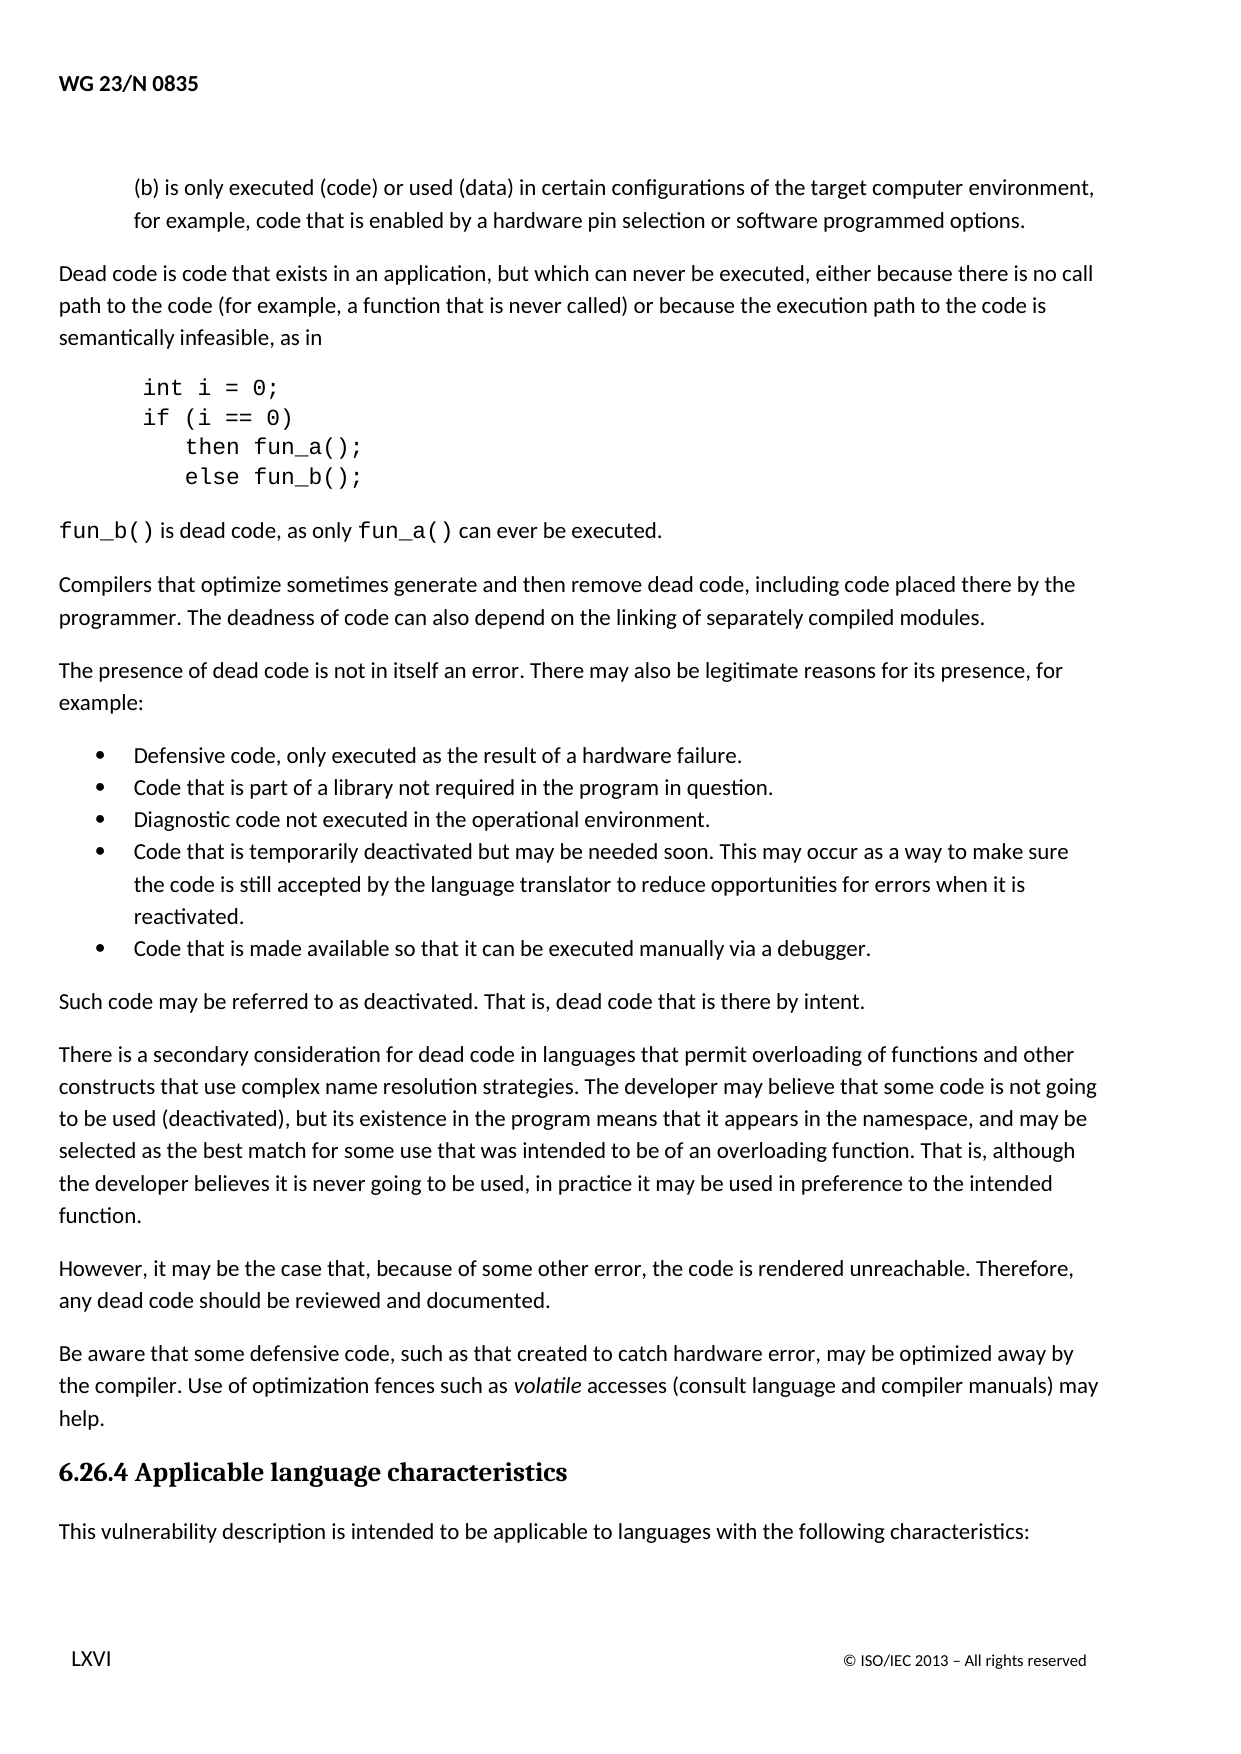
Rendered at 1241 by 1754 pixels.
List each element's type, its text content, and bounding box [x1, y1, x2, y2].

text This vulnerability description is intended to be applicable to languages with the following characteristics: [58, 1517, 1099, 1545]
text Dead code is code that exists in an application, but which can never be executed, either because there is no call path to the code (for example, a function that is never called) or because the execution path to the code is semantically infeasible, as in [58, 259, 1099, 351]
list Defensive code, only executed as the result of a hardware failure. [96, 741, 1099, 769]
text int i = 0; [101, 376, 1099, 402]
list Diagnostic code not executed in the operational environment. [96, 805, 1099, 833]
list Code that is made available so that it can be executed manually via a debugger. [96, 934, 1099, 962]
text fun_b() is dead code, as only fun_a() can ever be executed. [58, 516, 1099, 545]
text Compilers that optimize sometimes generate and then remove dead code, including code placed there by the programmer. The deadness of code can also depend on the linking of separately compiled modules. [58, 571, 1099, 631]
text Be aware that some defensive code, such as that created to catch hardware error, may be optimized away by the compiler. Use of optimization fences such as volatile accesses (consult language and compiler manuals) may help. [58, 1339, 1099, 1432]
list Code that is temporarily deactivated but may be needed soon. This may occur as a way to make sure the code is still accepted by the language translator to reduce opportunities for errors when it is reactivated. [96, 837, 1099, 930]
text However, it may be the case that, because of some other error, the code is rendered unreachable. Therefore, any dead code should be reviewed and documented. [58, 1254, 1099, 1314]
subtitle 6.26.4 Applicable language characteristics [58, 1457, 1099, 1488]
list Code that is part of a library not required in the program in question. [96, 773, 1099, 801]
text else fun_b(); [142, 466, 1099, 491]
text if (i == 0) [101, 406, 1099, 432]
text then fun_a(); [142, 436, 1099, 462]
text Such code may be referred to as deactivated. That is, dead code that is there by intent. [58, 987, 1099, 1015]
text There is a secondary consideration for dead code in languages that permit overloading of functions and other constructs that use complex name resolution strategies. The developer may believe that some code is not going to be used (deactivated), but its existence in the program means that it appears in the namespace, and may be selected as the best match for some use that was intended to be of an overloading function. That is, although the developer believes it is never going to be used, in practice it may be used in preference to the intended function. [58, 1040, 1099, 1229]
text The presence of dead code is not in itself an error. There may also be legitimate reasons for its presence, for example: [58, 656, 1099, 716]
